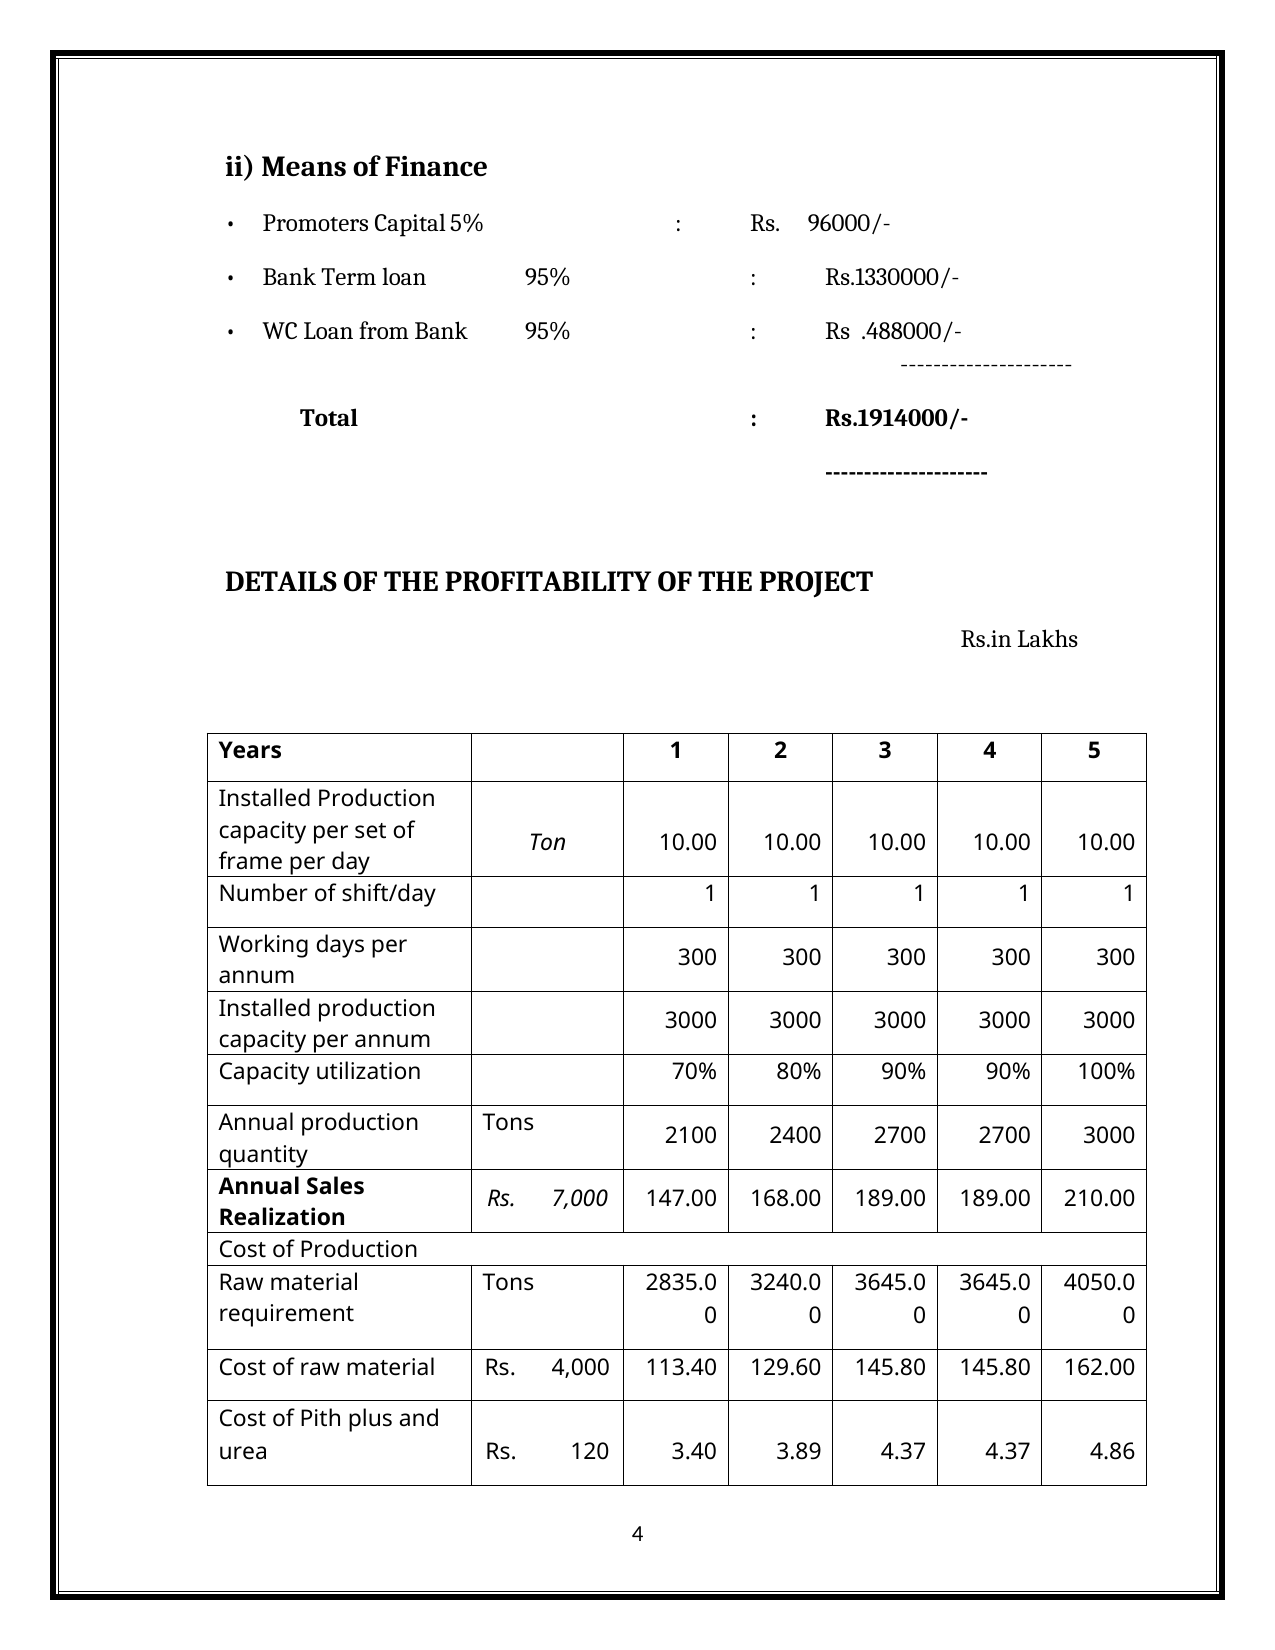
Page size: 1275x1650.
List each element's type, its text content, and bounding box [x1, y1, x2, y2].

table_cell 1 [1042, 877, 1146, 927]
table_cell 90% [938, 1055, 1041, 1105]
table_cell 3000 [833, 992, 937, 1054]
table_cell [472, 1055, 623, 1105]
table_cell 189.00 [938, 1170, 1041, 1232]
table_cell 10.00 [624, 782, 728, 876]
table_cell Working days per annum [208, 928, 471, 991]
table_header 1 [624, 734, 728, 781]
table_cell Rs. 4,000 [472, 1350, 623, 1400]
table_cell 100% [1042, 1055, 1146, 1105]
table_header 4 [938, 734, 1041, 781]
table_cell Cost of Production [208, 1233, 1146, 1264]
table_cell 90% [833, 1055, 937, 1105]
table_cell Capacity utilization [208, 1055, 471, 1105]
table_cell 145.80 [938, 1350, 1041, 1400]
table_cell 3.40 [624, 1401, 728, 1485]
table_cell Rs. 120 [472, 1401, 623, 1485]
table_cell 70% [624, 1055, 728, 1105]
table_cell Installed production capacity per annum [208, 992, 471, 1054]
table_cell 10.00 [833, 782, 937, 876]
table_cell Cost of raw material [208, 1350, 471, 1400]
table_cell 145.80 [833, 1350, 937, 1400]
table_cell 1 [729, 877, 832, 927]
table_cell 162.00 [1042, 1350, 1146, 1400]
table_cell 4.86 [1042, 1401, 1146, 1485]
table_header 5 [1042, 734, 1146, 781]
table_header 2 [729, 734, 832, 781]
table_cell Tons [472, 1106, 623, 1169]
table_cell 300 [938, 928, 1041, 991]
table_cell [472, 877, 623, 927]
table_cell 210.00 [1042, 1170, 1146, 1232]
table_cell [472, 928, 623, 991]
table_cell Cost of Pith plus and urea [208, 1401, 471, 1485]
table_cell 10.00 [938, 782, 1041, 876]
table_cell 3645.00 [833, 1266, 937, 1349]
table_cell 2835.00 [624, 1266, 728, 1349]
table_cell 147.00 [624, 1170, 728, 1232]
table_cell 300 [833, 928, 937, 991]
table_cell Ton [472, 782, 623, 876]
table_cell 113.40 [624, 1350, 728, 1400]
table_cell 129.60 [729, 1350, 832, 1400]
table_cell Installed Production capacity per set of frame per day [208, 782, 471, 876]
table_cell 10.00 [729, 782, 832, 876]
table_cell 3000 [1042, 1106, 1146, 1169]
table_cell 2100 [624, 1106, 728, 1169]
table_cell 3000 [624, 992, 728, 1054]
table_cell 168.00 [729, 1170, 832, 1232]
table_cell Rs. 7,000 [472, 1170, 623, 1232]
table_cell 300 [729, 928, 832, 991]
table_cell 1 [624, 877, 728, 927]
table_cell 300 [624, 928, 728, 991]
table_cell Annual production quantity [208, 1106, 471, 1169]
table_header [472, 734, 623, 781]
table_cell 3.89 [729, 1401, 832, 1485]
table_cell 189.00 [833, 1170, 937, 1232]
text --------------------- [262, 458, 1125, 487]
text DETAILS OF THE PROFITABILITY OF THE PROJECT [225, 566, 1125, 599]
table_cell 300 [1042, 928, 1146, 991]
table_cell 4.37 [833, 1401, 937, 1485]
table_cell 1 [833, 877, 937, 927]
text Total : Rs.1914000/- [262, 404, 1125, 433]
table_cell 1 [938, 877, 1041, 927]
table_cell [472, 992, 623, 1054]
table_header 3 [833, 734, 937, 781]
text Rs.in Lakhs [900, 625, 1125, 654]
table_cell 3645.00 [938, 1266, 1041, 1349]
list Promoters Capital 5% : Rs. 96000/- [225, 209, 1125, 238]
table_cell Annual Sales Realization [208, 1170, 471, 1232]
text ii) Means of Finance [150, 150, 1125, 183]
list WC Loan from Bank 95% : Rs .488000/- --------------------- [225, 317, 1125, 379]
table_cell 3000 [1042, 992, 1146, 1054]
table_cell 3240.00 [729, 1266, 832, 1349]
table_cell Number of shift/day [208, 877, 471, 927]
table_cell 3000 [938, 992, 1041, 1054]
list Bank Term loan 95% : Rs.1330000/- [225, 263, 1125, 292]
table_cell 3000 [729, 992, 832, 1054]
table_cell 10.00 [1042, 782, 1146, 876]
table_cell Raw material requirement [208, 1266, 471, 1349]
table_cell 2700 [833, 1106, 937, 1169]
table_cell 4.37 [938, 1401, 1041, 1485]
table_cell 4050.00 [1042, 1266, 1146, 1349]
table_cell Tons [472, 1266, 623, 1349]
table_cell 2400 [729, 1106, 832, 1169]
table_cell 80% [729, 1055, 832, 1105]
table_header Years [208, 734, 471, 781]
table_cell 2700 [938, 1106, 1041, 1169]
